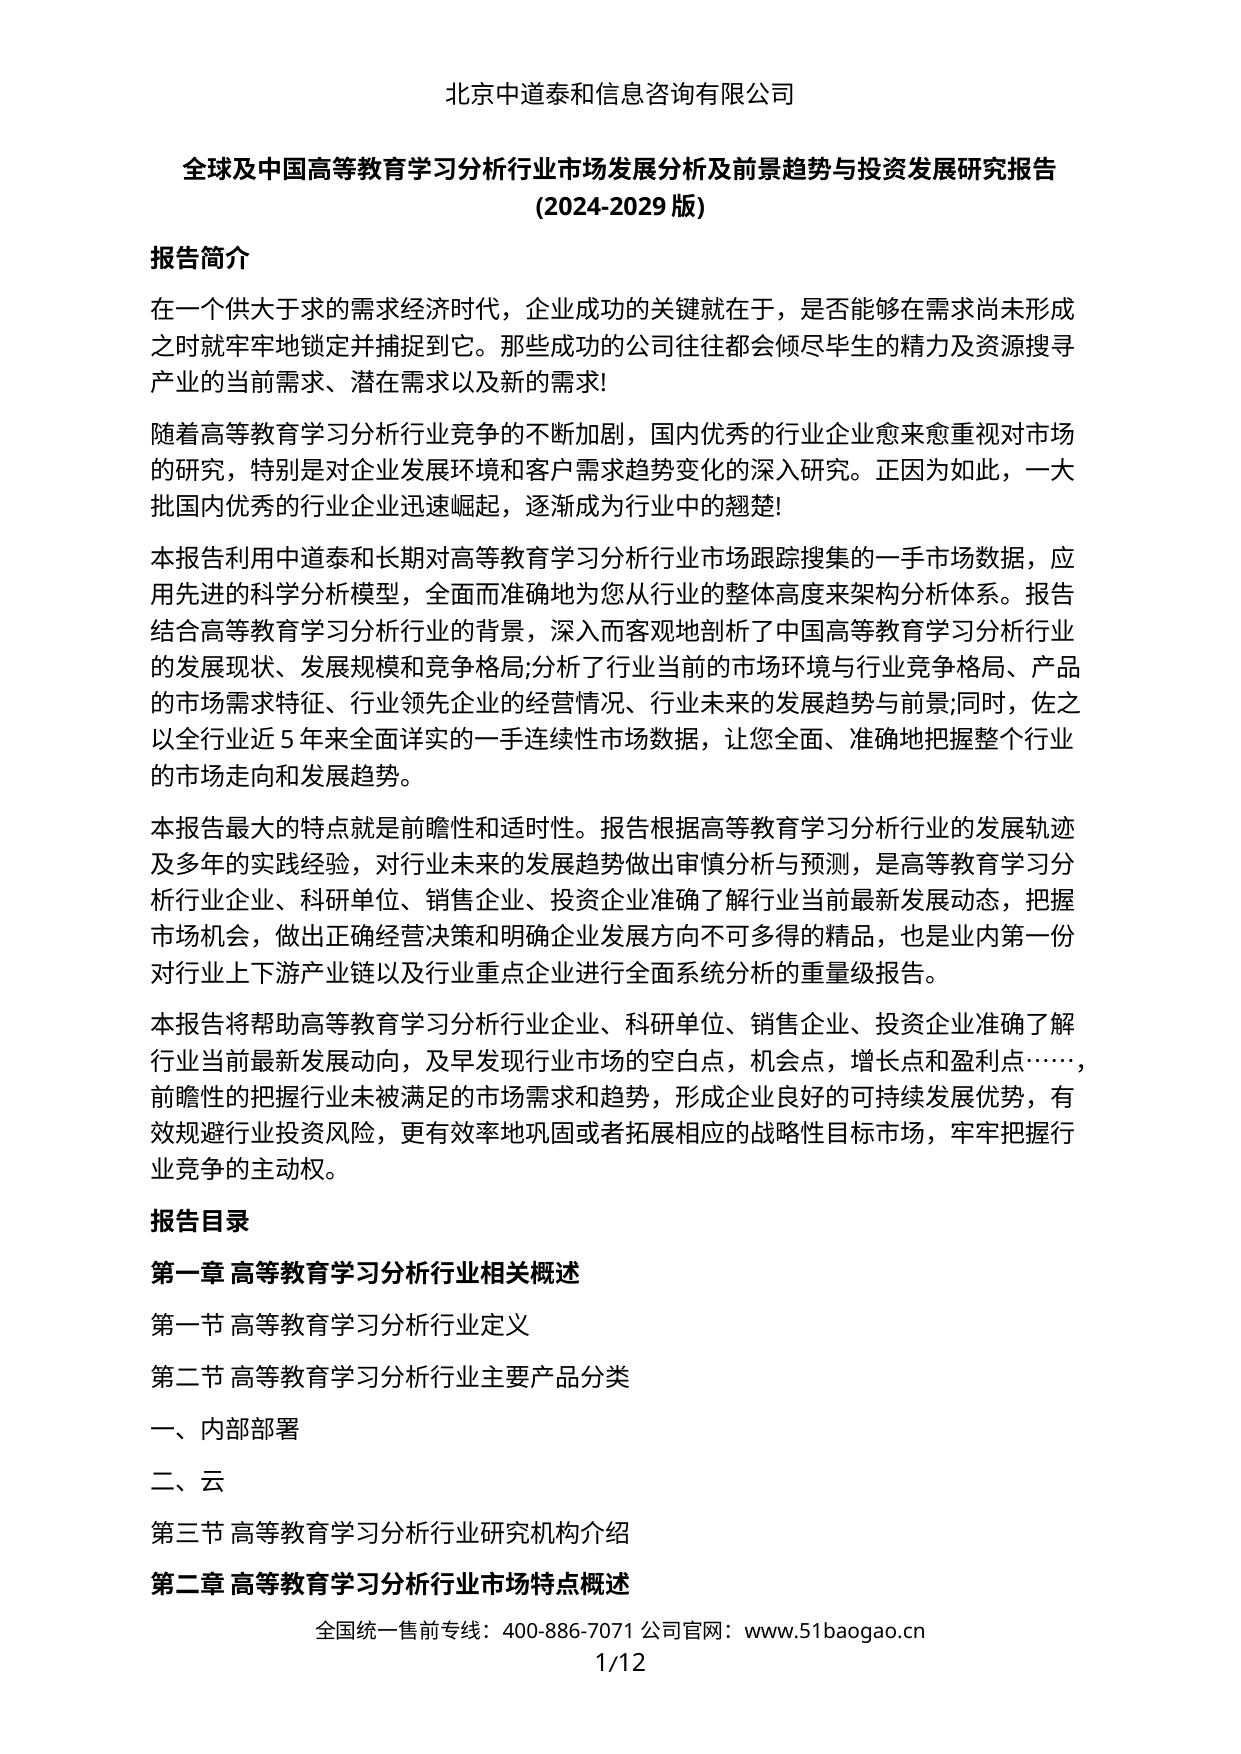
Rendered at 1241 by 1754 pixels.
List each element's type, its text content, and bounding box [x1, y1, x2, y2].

text 本报告最大的特点就是前瞻性和适时性。报告根据高等教育学习分析行业的发展轨迹及多年的实践经验，对行业未来的发展趋势做出审慎分析与预测，是高等教育学习分析行业企业、科研单位、销售企业、投资企业准确了解行业当前最新发展动态，把握市场机会，做出正确经营决策和明确企业发展方向不可多得的精品，也是业内第一份对行业上下游产业链以及行业重点企业进行全面系统分析的重量级报告。 [150, 808, 1090, 989]
text 第一节 高等教育学习分析行业定义 [150, 1306, 1090, 1342]
text 本报告将帮助高等教育学习分析行业企业、科研单位、销售企业、投资企业准确了解行业当前最新发展动向，及早发现行业市场的空白点，机会点，增长点和盈利点……，前瞻性的把握行业未被满足的市场需求和趋势，形成企业良好的可持续发展优势，有效规避行业投资风险，更有效率地巩固或者拓展相应的战略性目标市场，牢牢把握行业竞争的主动权。 [150, 1005, 1090, 1186]
text 二、云 [150, 1461, 1090, 1497]
text 报告简介 [150, 238, 1090, 274]
text 第二章 高等教育学习分析行业市场特点概述 [150, 1565, 1090, 1601]
text 在一个供大于求的需求经济时代，企业成功的关键就在于，是否能够在需求尚未形成之时就牢牢地锁定并捕捉到它。那些成功的公司往往都会倾尽毕生的精力及资源搜寻产业的当前需求、潜在需求以及新的需求! [150, 290, 1090, 399]
text 本报告利用中道泰和长期对高等教育学习分析行业市场跟踪搜集的一手市场数据，应用先进的科学分析模型，全面而准确地为您从行业的整体高度来架构分析体系。报告结合高等教育学习分析行业的背景，深入而客观地剖析了中国高等教育学习分析行业的发展现状、发展规模和竞争格局;分析了行业当前的市场环境与行业竞争格局、产品的市场需求特征、行业领先企业的经营情况、行业未来的发展趋势与前景;同时，佐之以全行业近5年来全面详实的一手连续性市场数据，让您全面、准确地把握整个行业的市场走向和发展趋势。 [150, 539, 1090, 792]
text 第一章 高等教育学习分析行业相关概述 [150, 1254, 1090, 1290]
text 全球及中国高等教育学习分析行业市场发展分析及前景趋势与投资发展研究报告(2024-2029版) [150, 150, 1090, 222]
text 一、内部部署 [150, 1409, 1090, 1446]
text 第三节 高等教育学习分析行业研究机构介绍 [150, 1513, 1090, 1549]
text 第二节 高等教育学习分析行业主要产品分类 [150, 1357, 1090, 1394]
text 随着高等教育学习分析行业竞争的不断加剧，国内优秀的行业企业愈来愈重视对市场的研究，特别是对企业发展环境和客户需求趋势变化的深入研究。正因为如此，一大批国内优秀的行业企业迅速崛起，逐渐成为行业中的翘楚! [150, 414, 1090, 523]
text 报告目录 [150, 1202, 1090, 1238]
